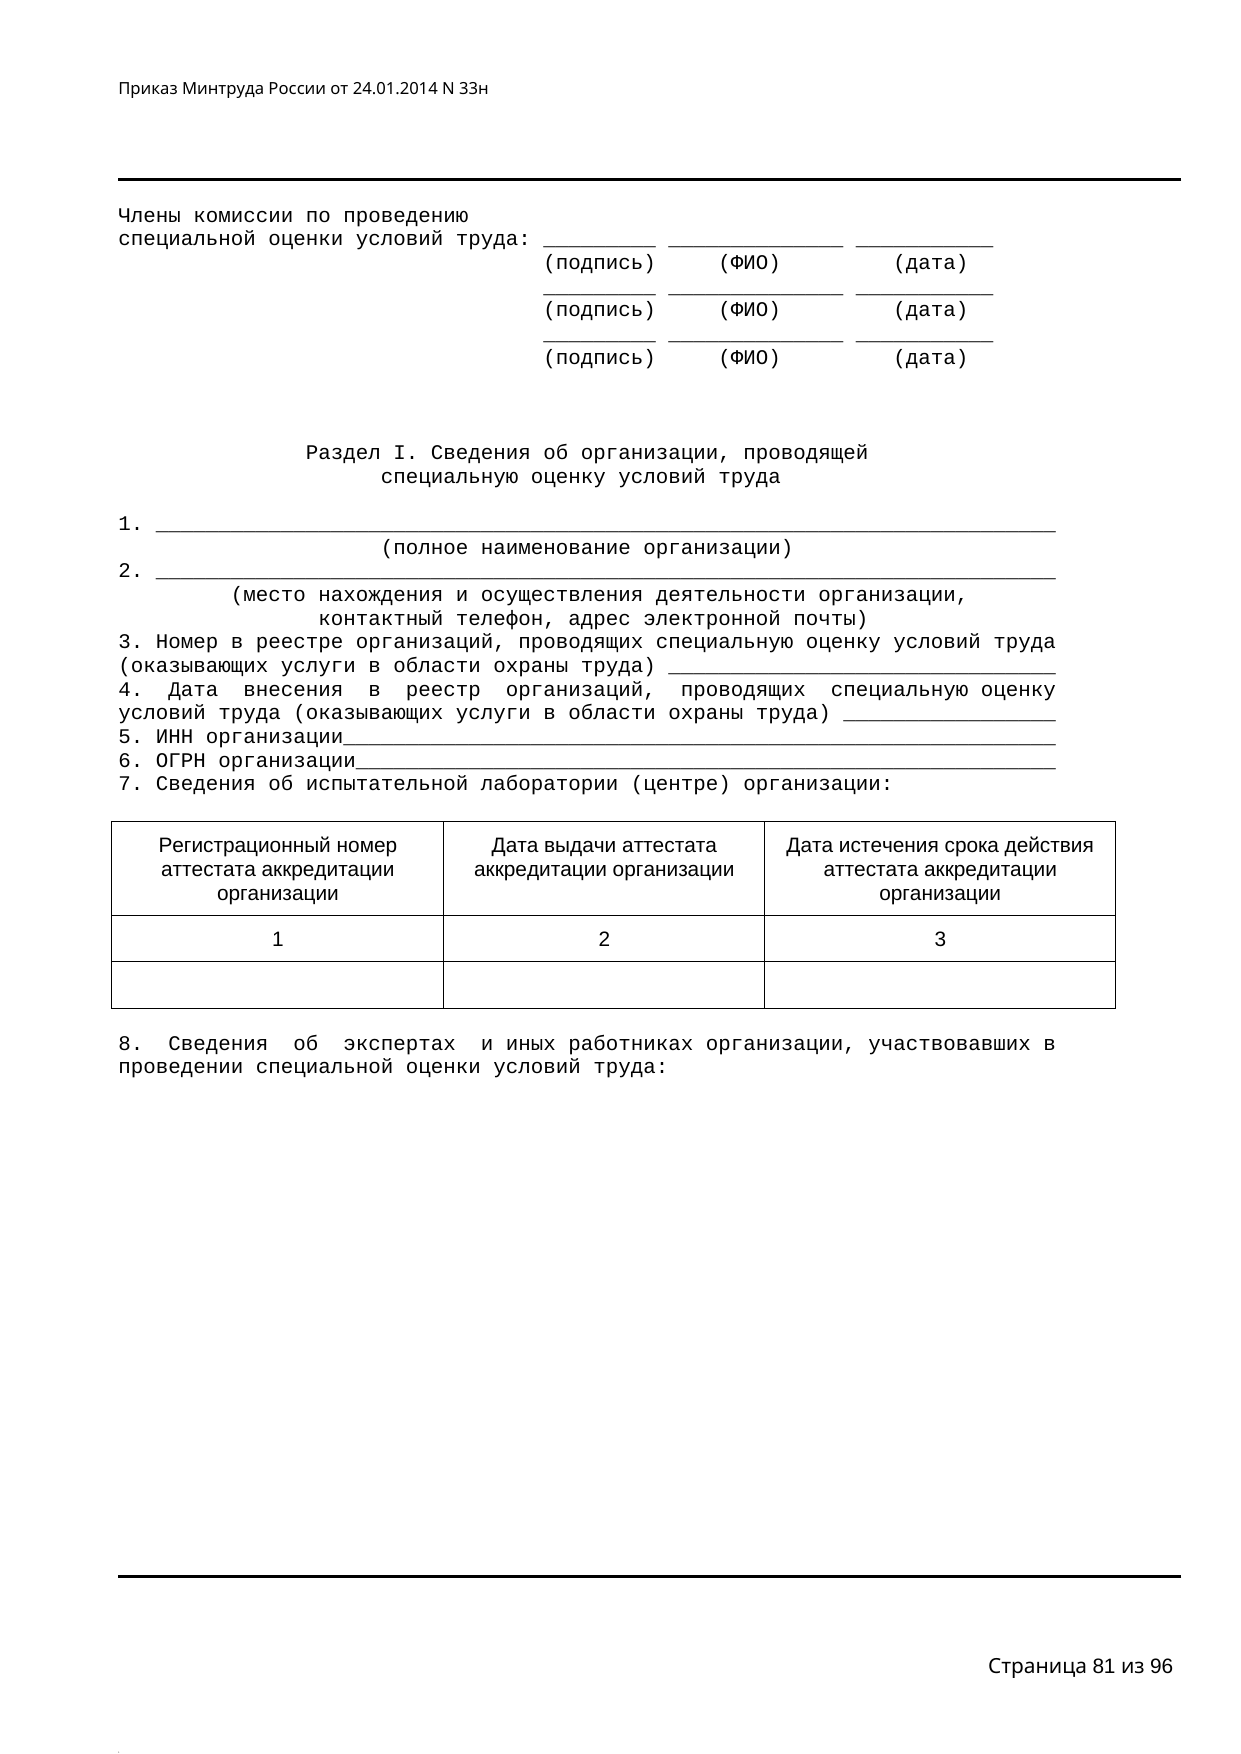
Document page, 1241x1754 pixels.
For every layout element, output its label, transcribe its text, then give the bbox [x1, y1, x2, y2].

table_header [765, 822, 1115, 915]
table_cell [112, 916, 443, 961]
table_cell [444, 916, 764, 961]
text 7. Сведения об испытательной лаборатории (центре) организации: [118, 773, 1181, 797]
text _________ ______________ ___________ [118, 276, 1181, 299]
text 5. ИНН организации_________________________________________________________ [118, 726, 1181, 749]
text контактный телефон, адрес электронной почты) [118, 608, 1181, 631]
text специальную оценку условий труда [118, 466, 1181, 489]
text 1. ________________________________________________________________________ [118, 513, 1181, 537]
text (полное наименование организации) [118, 537, 1181, 560]
text 2. ________________________________________________________________________ [118, 560, 1181, 584]
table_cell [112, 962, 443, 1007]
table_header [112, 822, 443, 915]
text 6. ОГРН организации________________________________________________________ [118, 749, 1181, 773]
text проведении специальной оценки условий труда: [118, 1056, 1181, 1080]
text _________ ______________ ___________ [118, 323, 1181, 347]
text (подпись) (ФИО) (дата) [118, 299, 1181, 323]
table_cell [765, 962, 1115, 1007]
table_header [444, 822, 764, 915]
text 8. Сведения об экспертах и иных работниках организации, участвовавших в [118, 1032, 1181, 1056]
text (место нахождения и осуществления деятельности организации, [118, 584, 1181, 608]
text Раздел I. Сведения об организации, проводящей [118, 442, 1181, 466]
text (оказывающих услуги в области охраны труда) _______________________________ [118, 655, 1181, 679]
text Члены комиссии по проведению [118, 205, 1181, 228]
text специальной оценки условий труда: _________ ______________ ___________ [118, 228, 1181, 252]
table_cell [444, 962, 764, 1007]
text 4. Дата внесения в реестр организаций, проводящих специальную оценку [118, 679, 1181, 702]
text 3. Номер в реестре организаций, проводящих специальную оценку условий труда [118, 631, 1181, 655]
text условий труда (оказывающих услуги в области охраны труда) _________________ [118, 702, 1181, 726]
text (подпись) (ФИО) (дата) [118, 252, 1181, 276]
text (подпись) (ФИО) (дата) [118, 347, 1181, 370]
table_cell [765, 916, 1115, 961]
